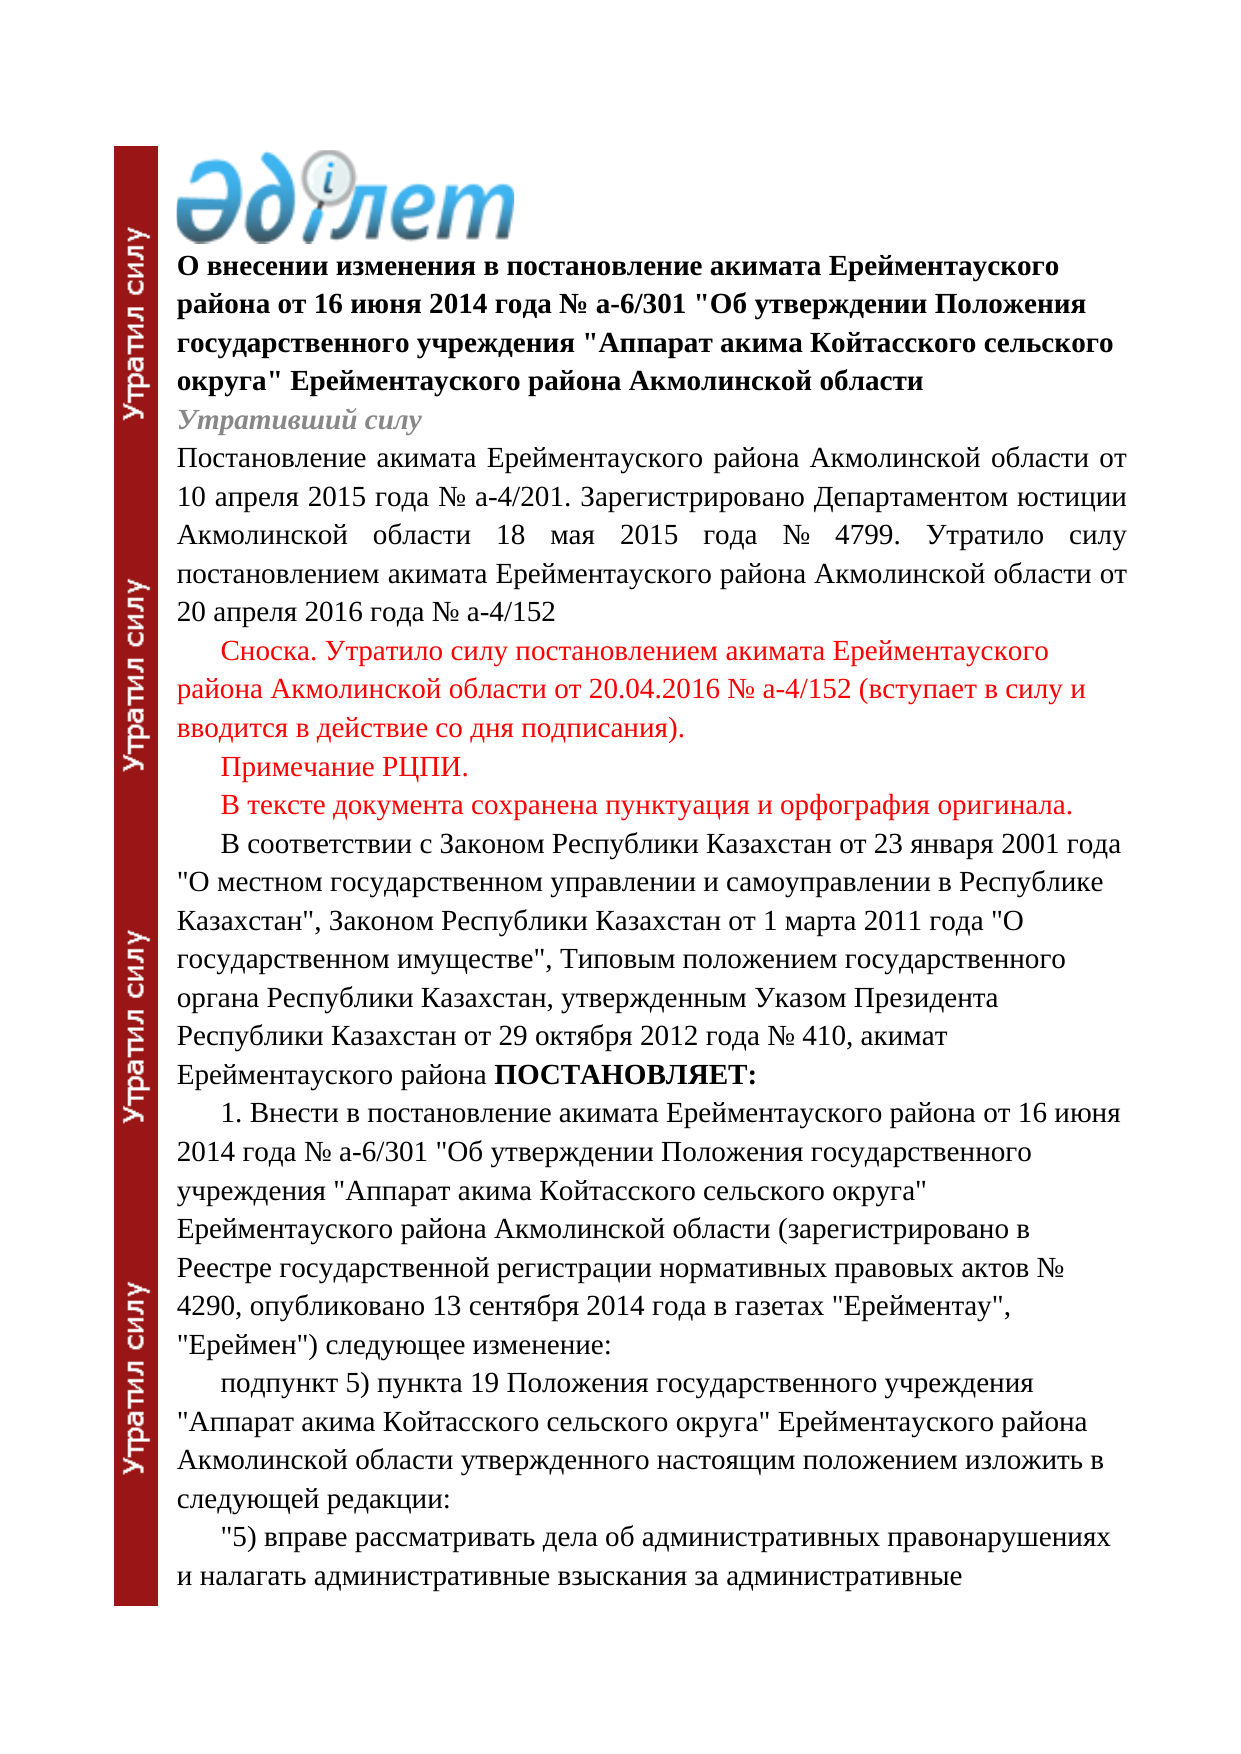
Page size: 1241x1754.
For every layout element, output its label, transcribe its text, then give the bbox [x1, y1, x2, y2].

picture [114, 146, 158, 248]
picture [114, 1592, 158, 1606]
picture [176, 150, 515, 244]
text Постановление акимата Ерейментауского района Акмолинской области от 10 апреля 2015 года № а-4/201. Зарегистрировано Департаментом юстиции Акмолинской области 18 мая 2015 года № 4799. Утратило силу постановлением акимата Ерейментауского района Акмолинской области от 20 апреля 2016 года № а-4/152 [112, 440, 1128, 628]
picture [114, 628, 158, 633]
picture [114, 435, 158, 440]
picture [114, 397, 158, 402]
text Утративший силу [112, 402, 1128, 435]
text О внесении изменения в постановление акимата Ерейментауского района от 16 июня 2014 года № а-6/301 "Об утверждении Положения государственного учреждения "Аппарат акима Койтасского сельского округа" Ерейментауского района Акмолинской области [112, 248, 1128, 397]
